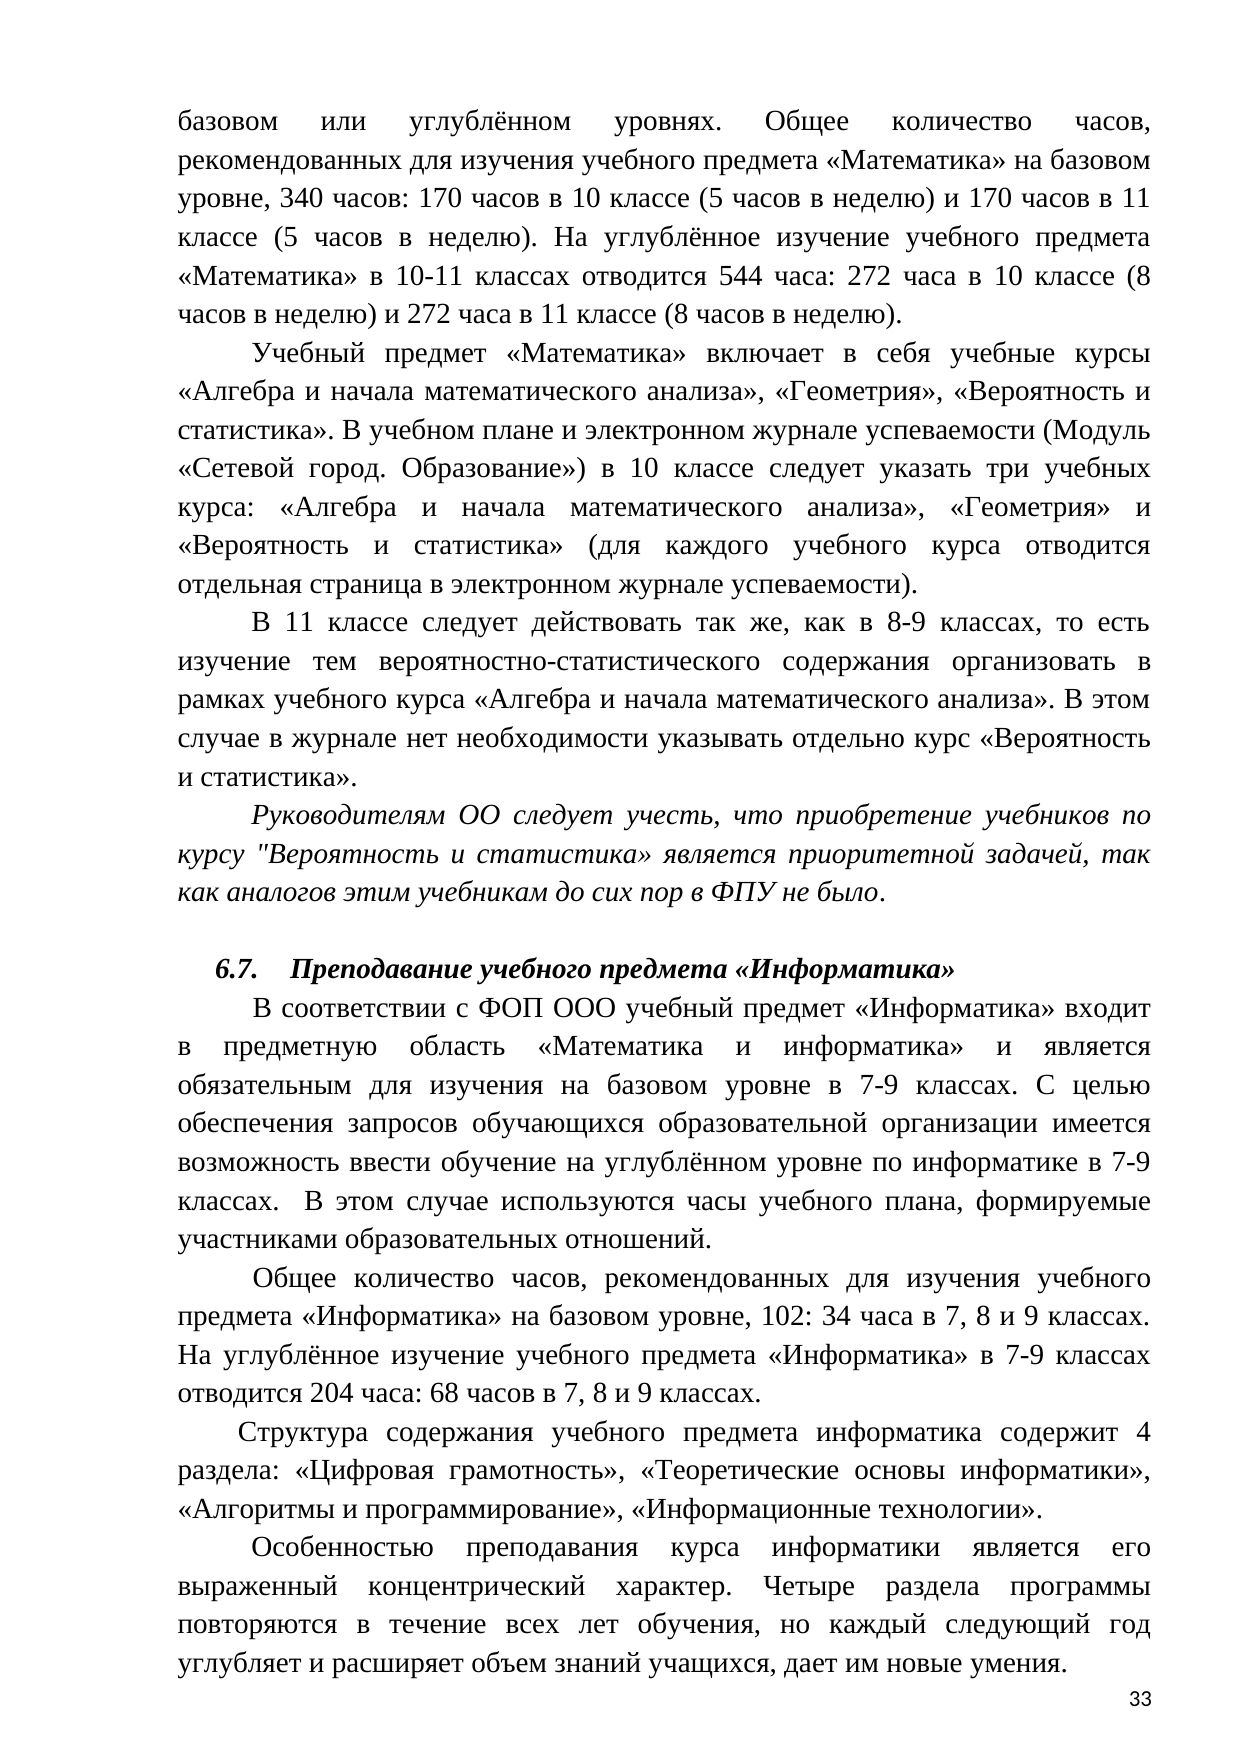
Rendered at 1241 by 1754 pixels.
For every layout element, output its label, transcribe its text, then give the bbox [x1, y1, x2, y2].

text Учебный предмет «Математика» включает в себя учебные курсы «Алгебра и начала математического анализа», «Геометрия», «Вероятность и статистика». В учебном плане и электронном журнале успеваемости (Модуль «Сетевой город. Образование») в 10 классе следует указать три учебных курса: «Алгебра и начала математического анализа», «Геометрия» и «Вероятность и статистика» (для каждого учебного курса отводится отдельная страница в электронном журнале успеваемости). [177, 335, 1152, 599]
text Особенностью преподавания курса информатики является его выраженный концентрический характер. Четыре раздела программы повторяются в течение всех лет обучения, но каждый следующий год углубляет и расширяет объем знаний учащихся, дает им новые умения. [177, 1529, 1152, 1679]
text Структура содержания учебного предмета информатика содержит 4 раздела: «Цифровая грамотность», «Теоретические основы информатики», «Алгоритмы и программирование», «Информационные технологии». [177, 1414, 1152, 1524]
text Руководителям ОО следует учесть, что приобретение учебников по курсу "Вероятность и статистика» является приоритетной задачей, так как аналогов этим учебникам до сих пор в ФПУ не было. [177, 797, 1152, 908]
text Общее количество часов, рекомендованных для изучения учебного предмета «Информатика» на базовом уровне, 102: 34 часа в 7, 8 и 9 классах. На углублённое изучение учебного предмета «Информатика» в 7-9 классах отводится 204 часа: 68 часов в 7, 8 и 9 классах. [177, 1260, 1152, 1409]
text В 11 классе следует действовать так же, как в 8-9 классах, то есть изучение тем вероятностно-статистического содержания организовать в рамках учебного курса «Алгебра и начала математического анализа». В этом случае в журнале нет необходимости указывать отдельно курс «Вероятность и статистика». [177, 604, 1152, 792]
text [177, 103, 1152, 330]
list Преподавание учебного предмета «Информатика» [215, 951, 1152, 985]
text В соответствии с ФОП ООО учебный предмет «Информатика» входит в предметную область «Математика и информатика» и является обязательным для изучения на базовом уровне в 7-9 классах. С целью обеспечения запросов обучающихся образовательной организации имеется возможность ввести обучение на углублённом уровне по информатике в 7-9 классах. В этом случае используются часы учебного плана, формируемые участниками образовательных отношений. [177, 990, 1152, 1255]
